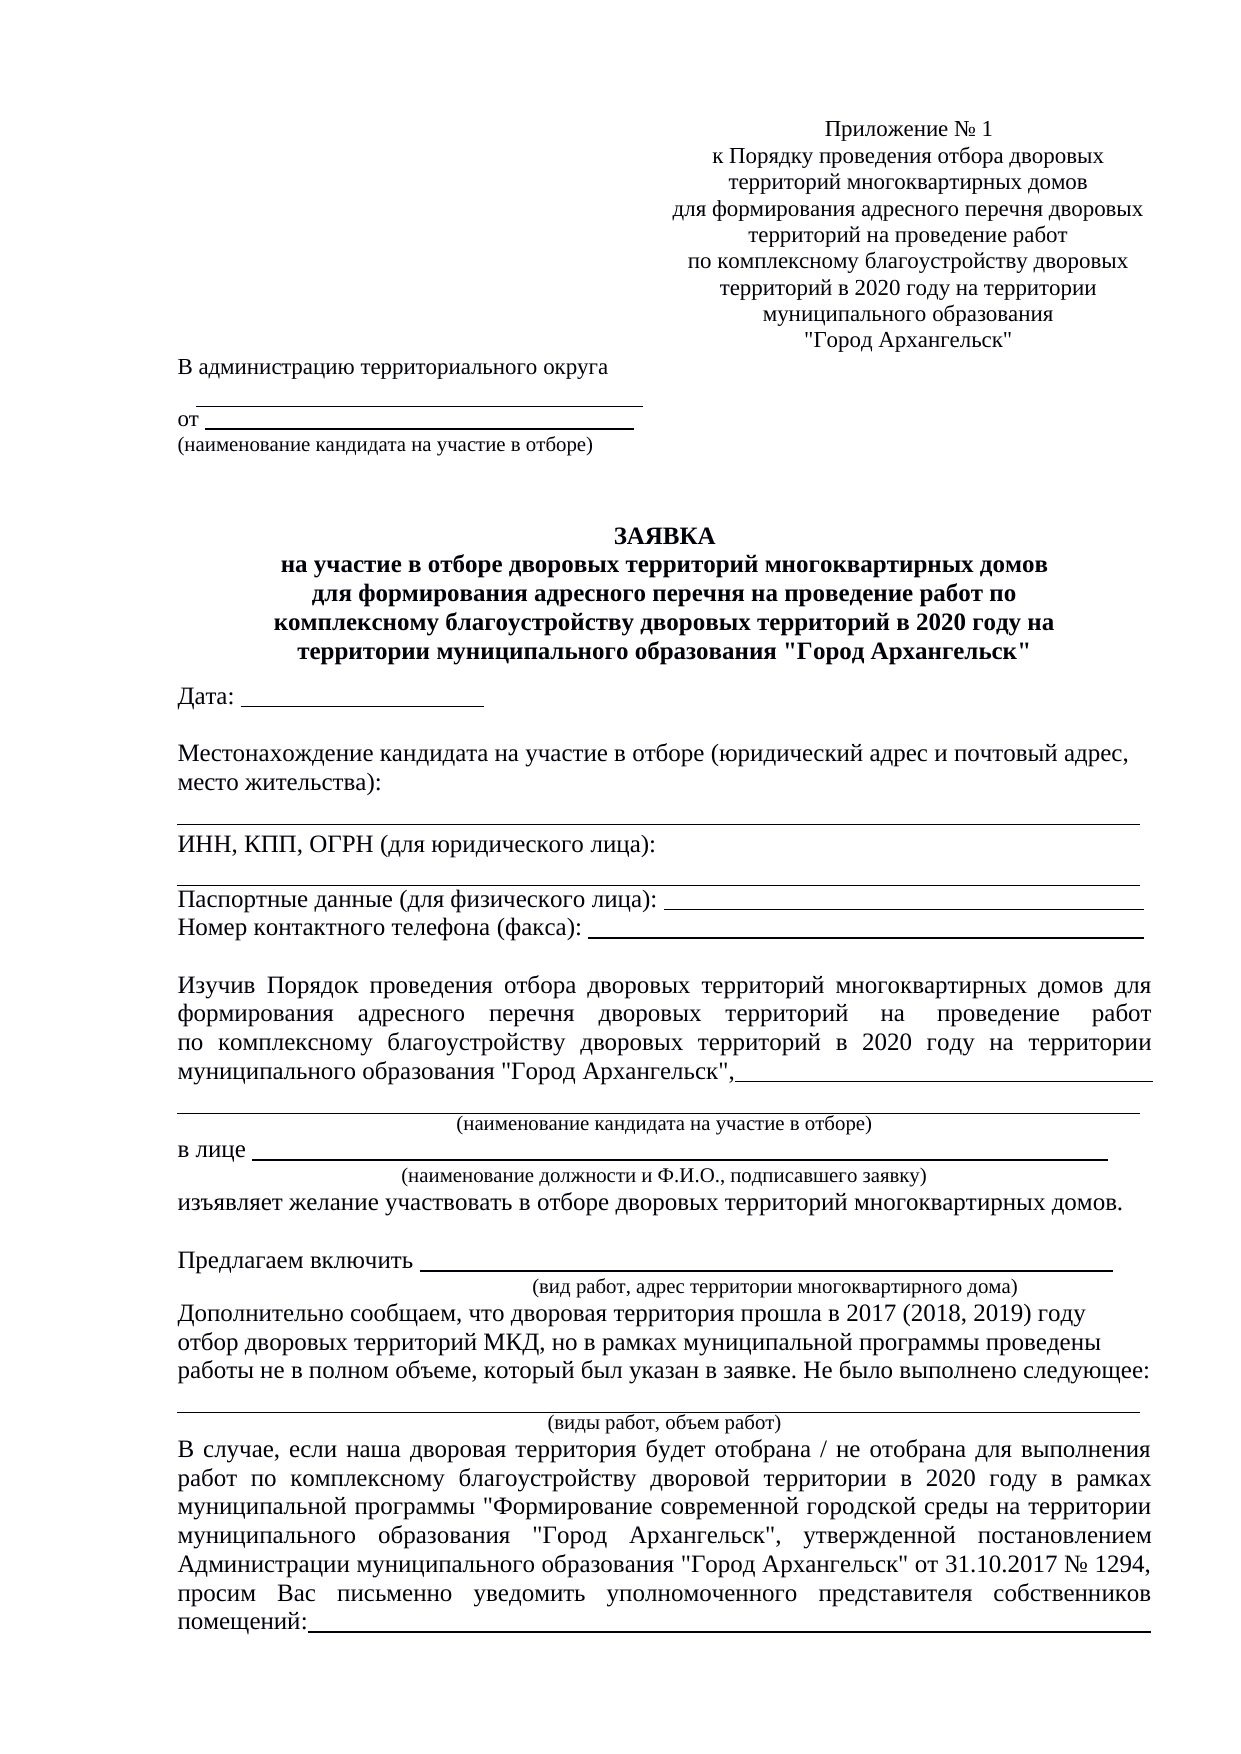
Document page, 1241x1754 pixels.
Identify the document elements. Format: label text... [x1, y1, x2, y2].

text по комплексному благоустройству дворовых территорий в 2020 году на территории [672, 247, 1144, 300]
text изъявляет желание участвовать в отборе дворовых территорий многоквартирных домов. [177, 1188, 1194, 1216]
text Изучив Порядок проведения отбора дворовых территорий многоквартирных домов для формирования адресного перечня дворовых территорий на проведение работ по комплексному благоустройству дворовых территорий в 2020 году на территории муниципального образования "Город Архангельск", [177, 970, 1153, 1085]
text Номер контактного телефона (факса): [177, 912, 1194, 941]
text ЗАЯВКА [178, 521, 1151, 549]
text Паспортные данные (для физического лица): [177, 881, 1194, 912]
text в лице [177, 1135, 1194, 1163]
text муниципального образования "Город Архангельск" [762, 300, 1054, 353]
text для формирования адресного перечня на проведение работ по комплексному благоустройству дворовых территорий в 2020 году на территории муниципального образования "Город Архангельск" [226, 578, 1102, 664]
text (наименование кандидата на участие в отборе) [177, 432, 1194, 456]
text (наименование кандидата на участие в отборе) [177, 1108, 1151, 1135]
text Предлагаем включить [177, 1245, 1194, 1274]
text ИНН, КПП, ОГРН (для юридического лица): [177, 824, 1194, 858]
text В администрацию территориального округа [177, 353, 614, 379]
text для формирования адресного перечня дворовых территорий на проведение работ [672, 195, 1144, 247]
text (вид работ, адрес территории многоквартирного дома) Дополнительно сообщаем, что дворовая территория прошла в 2017 (2018, 2019) году отбор дворовых территорий МКД, но в рамках муниципальной программы проведены работы не в полном объеме, который был указан в заявке. Не было выполнено следующее: [177, 1274, 1151, 1384]
text (наименование должности и Ф.И.О., подписавшего заявку) [177, 1164, 1151, 1188]
text от [177, 407, 1194, 432]
text Приложение № 1 [618, 115, 1194, 142]
text В случае, если наша дворовая территория будет отобрана / не отобрана для выполнения работ по комплексному благоустройству дворовой территории в 2020 году в рамках муниципальной программы "Формирование современной городской среды на территории муниципального образования "Город Архангельск", утвержденной постановлением Администрации муниципального образования "Город Архангельск" от 31.10.2017 № 1294, просим Вас письменно уведомить уполномоченного представителя собственников помещений: [177, 1434, 1152, 1635]
text на участие в отборе дворовых территорий многоквартирных домов [281, 549, 1194, 578]
text к Порядку проведения отбора дворовых территорий многоквартирных домов [672, 142, 1144, 194]
text (виды работ, объем работ) [547, 1408, 1194, 1434]
text Дата: [177, 681, 1194, 709]
text Местонахождение кандидата на участие в отборе (юридический адрес и почтовый адрес, место жительства): [177, 738, 1181, 796]
